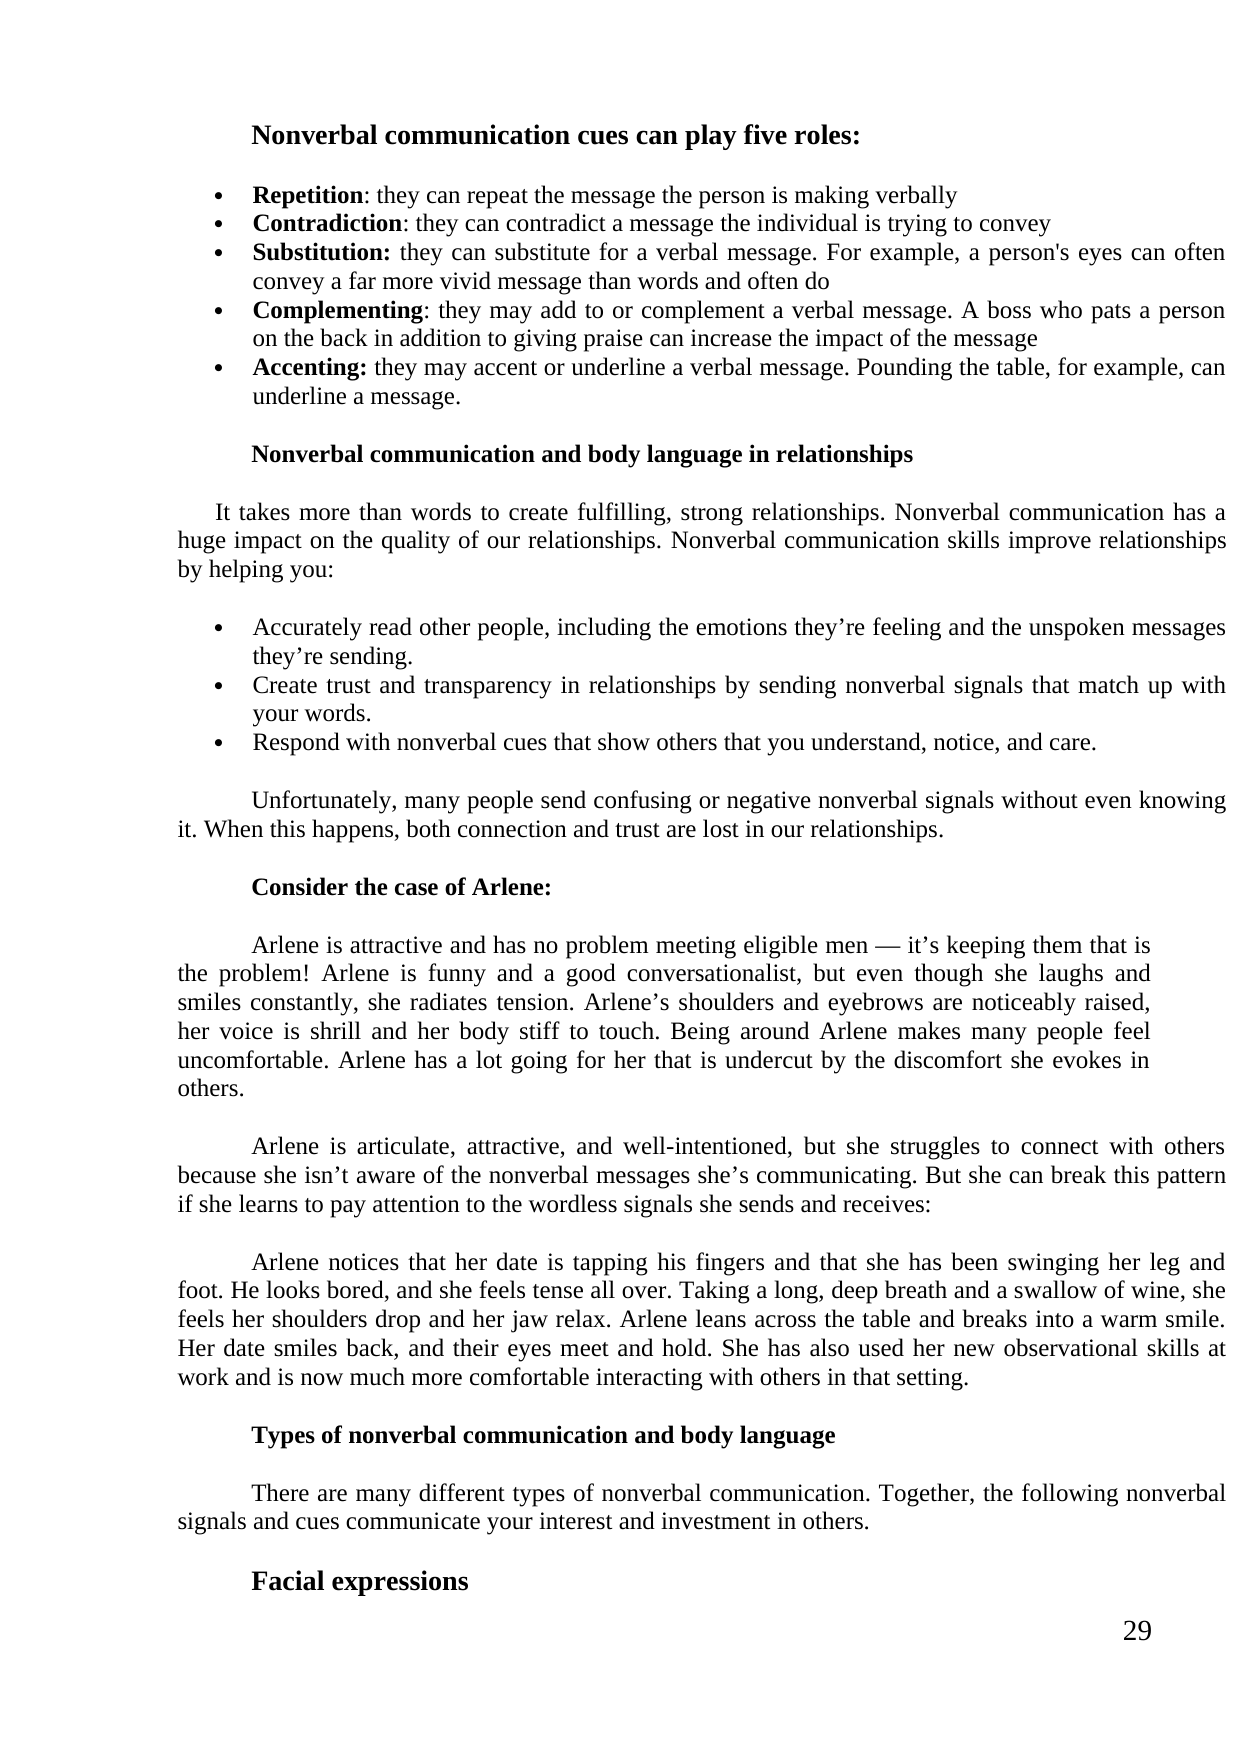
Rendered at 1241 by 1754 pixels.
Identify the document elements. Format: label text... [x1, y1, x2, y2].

list Contradiction: they can contradict a message the individual is trying to convey [215, 208, 1227, 237]
text Consider the case of Arlene: [177, 872, 1227, 901]
text Nonverbal communication cues can play five roles: [177, 118, 1227, 151]
list Complementing: they may add to or complement a verbal message. A boss who pats a person on the back in addition to giving praise can increase the impact of the message [215, 295, 1227, 352]
text Unfortunately, many people send confusing or negative nonverbal signals without even knowing it. When this happens, both connection and trust are lost in our relationships. [177, 785, 1227, 843]
text Arlene notices that her date is tapping his fingers and that she has been swinging her leg and foot. He looks bored, and she feels tense all over. Taking a long, deep breath and a swallow of wine, she feels her shoulders drop and her jaw relax. Arlene leans across the table and breaks into a warm smile. Her date smiles back, and their eyes meet and hold. She has also used her new observational skills at work and is now much more comfortable interacting with others in that setting. [177, 1247, 1227, 1391]
list Respond with nonverbal cues that show others that you understand, notice, and care. [215, 727, 1227, 756]
list Repetition: they can repeat the message the person is making verbally [215, 180, 1227, 208]
list Accurately read other people, including the emotions they’re feeling and the unspoken messages they’re sending. [215, 612, 1227, 670]
text Types of nonverbal communication and body language [177, 1420, 1227, 1448]
text Arlene is attractive and has no problem meeting eligible men — it’s keeping them that is the problem! Arlene is funny and a good conversationalist, but even though she laughs and smiles constantly, she radiates tension. Arlene’s shoulders and eyebrows are noticeably raised, her voice is shrill and her body stiff to touch. Being around Arlene makes many people feel uncomfortable. Arlene has a lot going for her that is undercut by the discomfort she evokes in others. [177, 930, 1152, 1102]
text Nonverbal communication and body language in relationships [177, 439, 1227, 468]
text It takes more than words to create fulfilling, strong relationships. Nonverbal communication has a huge impact on the quality of our relationships. Nonverbal communication skills improve relationships by helping you: [177, 497, 1227, 583]
text Facial expressions [177, 1564, 1227, 1597]
list Substitution: they can substitute for a verbal message. For example, a person's eyes can often convey a far more vivid message than words and often do [215, 237, 1227, 295]
list Accenting: they may accent or underline a verbal message. Pounding the table, for example, can underline a message. [215, 352, 1227, 410]
text There are many different types of nonverbal communication. Together, the following nonverbal signals and cues communicate your interest and investment in others. [177, 1478, 1227, 1535]
list Create trust and transparency in relationships by sending nonverbal signals that match up with your words. [215, 670, 1227, 727]
text Arlene is articulate, attractive, and well-intentioned, but she struggles to connect with others because she isn’t aware of the nonverbal messages she’s communicating. But she can break this pattern if she learns to pay attention to the wordless signals she sends and receives: [177, 1131, 1227, 1218]
